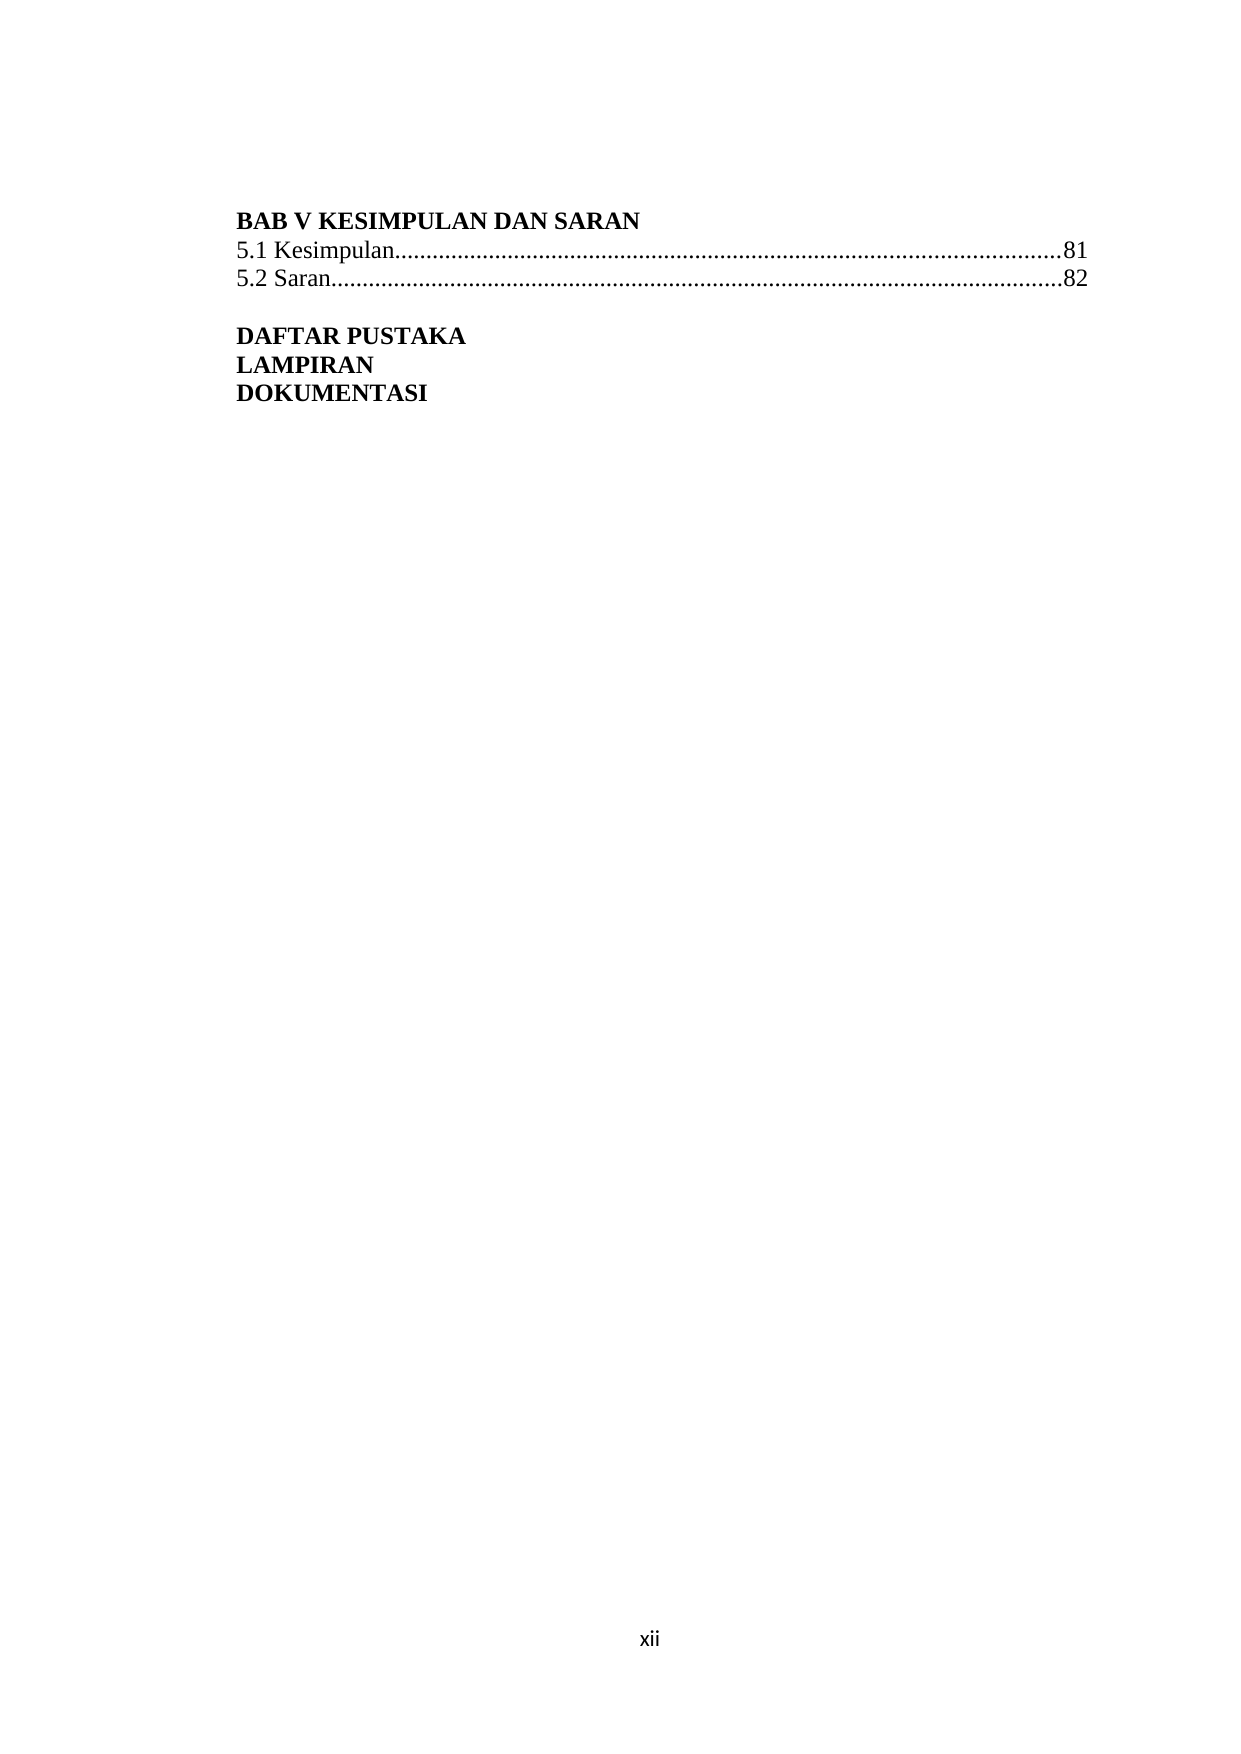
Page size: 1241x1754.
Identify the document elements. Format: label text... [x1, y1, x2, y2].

text 5.2 Saran 82 [236, 263, 1063, 292]
text DAFTAR PUSTAKA [236, 321, 1063, 350]
text BAB V KESIMPULAN DAN SARAN [236, 206, 1063, 235]
text DOKUMENTASI [236, 378, 1063, 407]
text 5.1 Kesimpulan 81 [236, 235, 1063, 263]
text LAMPIRAN [236, 350, 1063, 378]
